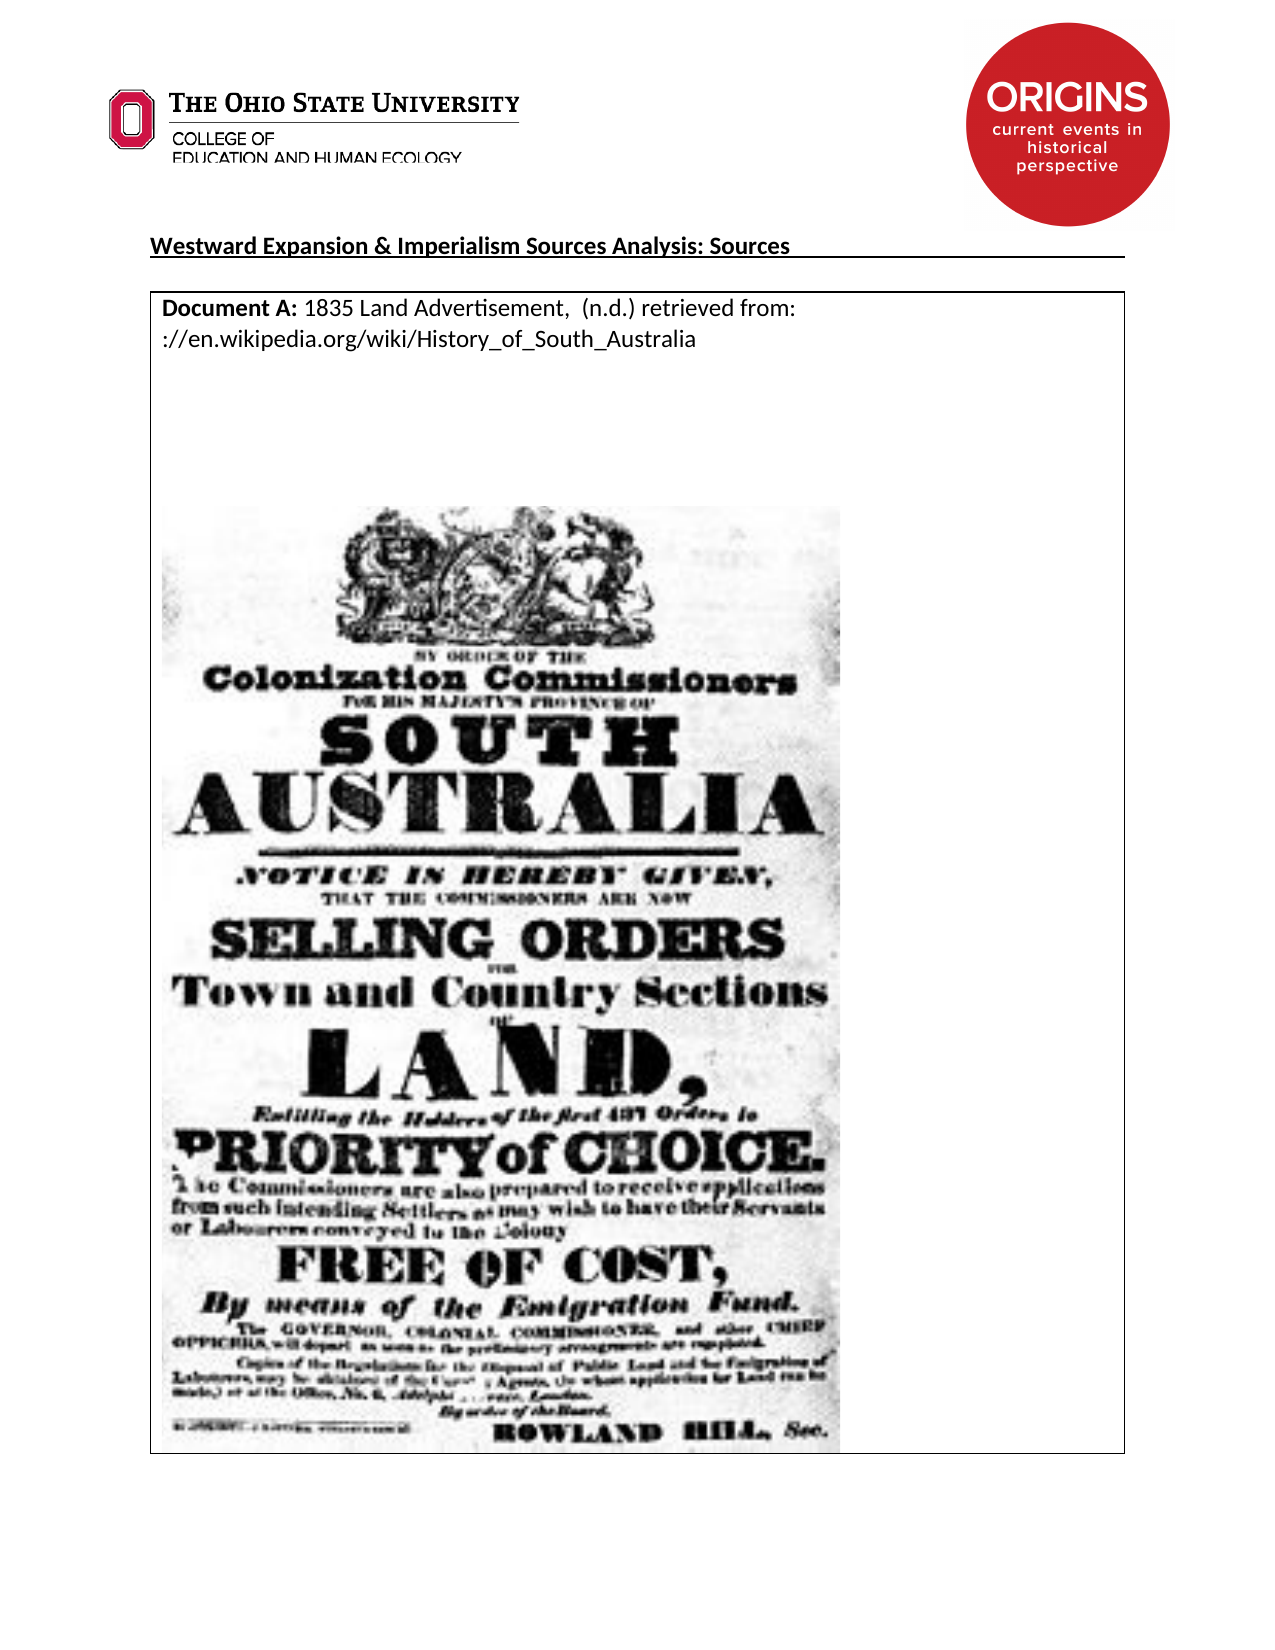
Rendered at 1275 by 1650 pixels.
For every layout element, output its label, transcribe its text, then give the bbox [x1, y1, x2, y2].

picture [108, 89, 519, 163]
table_header Document A: 1835 Land Advertisement, (n.d.) retrieved from: ://en.wikipedia.org/wiki/History_of_South_Australia [151, 293, 1124, 1453]
picture [161, 506, 841, 1453]
picture [963, 19, 1175, 231]
text Westward Expansion & Imperialism Sources Analysis: Sources [150, 150, 1125, 256]
